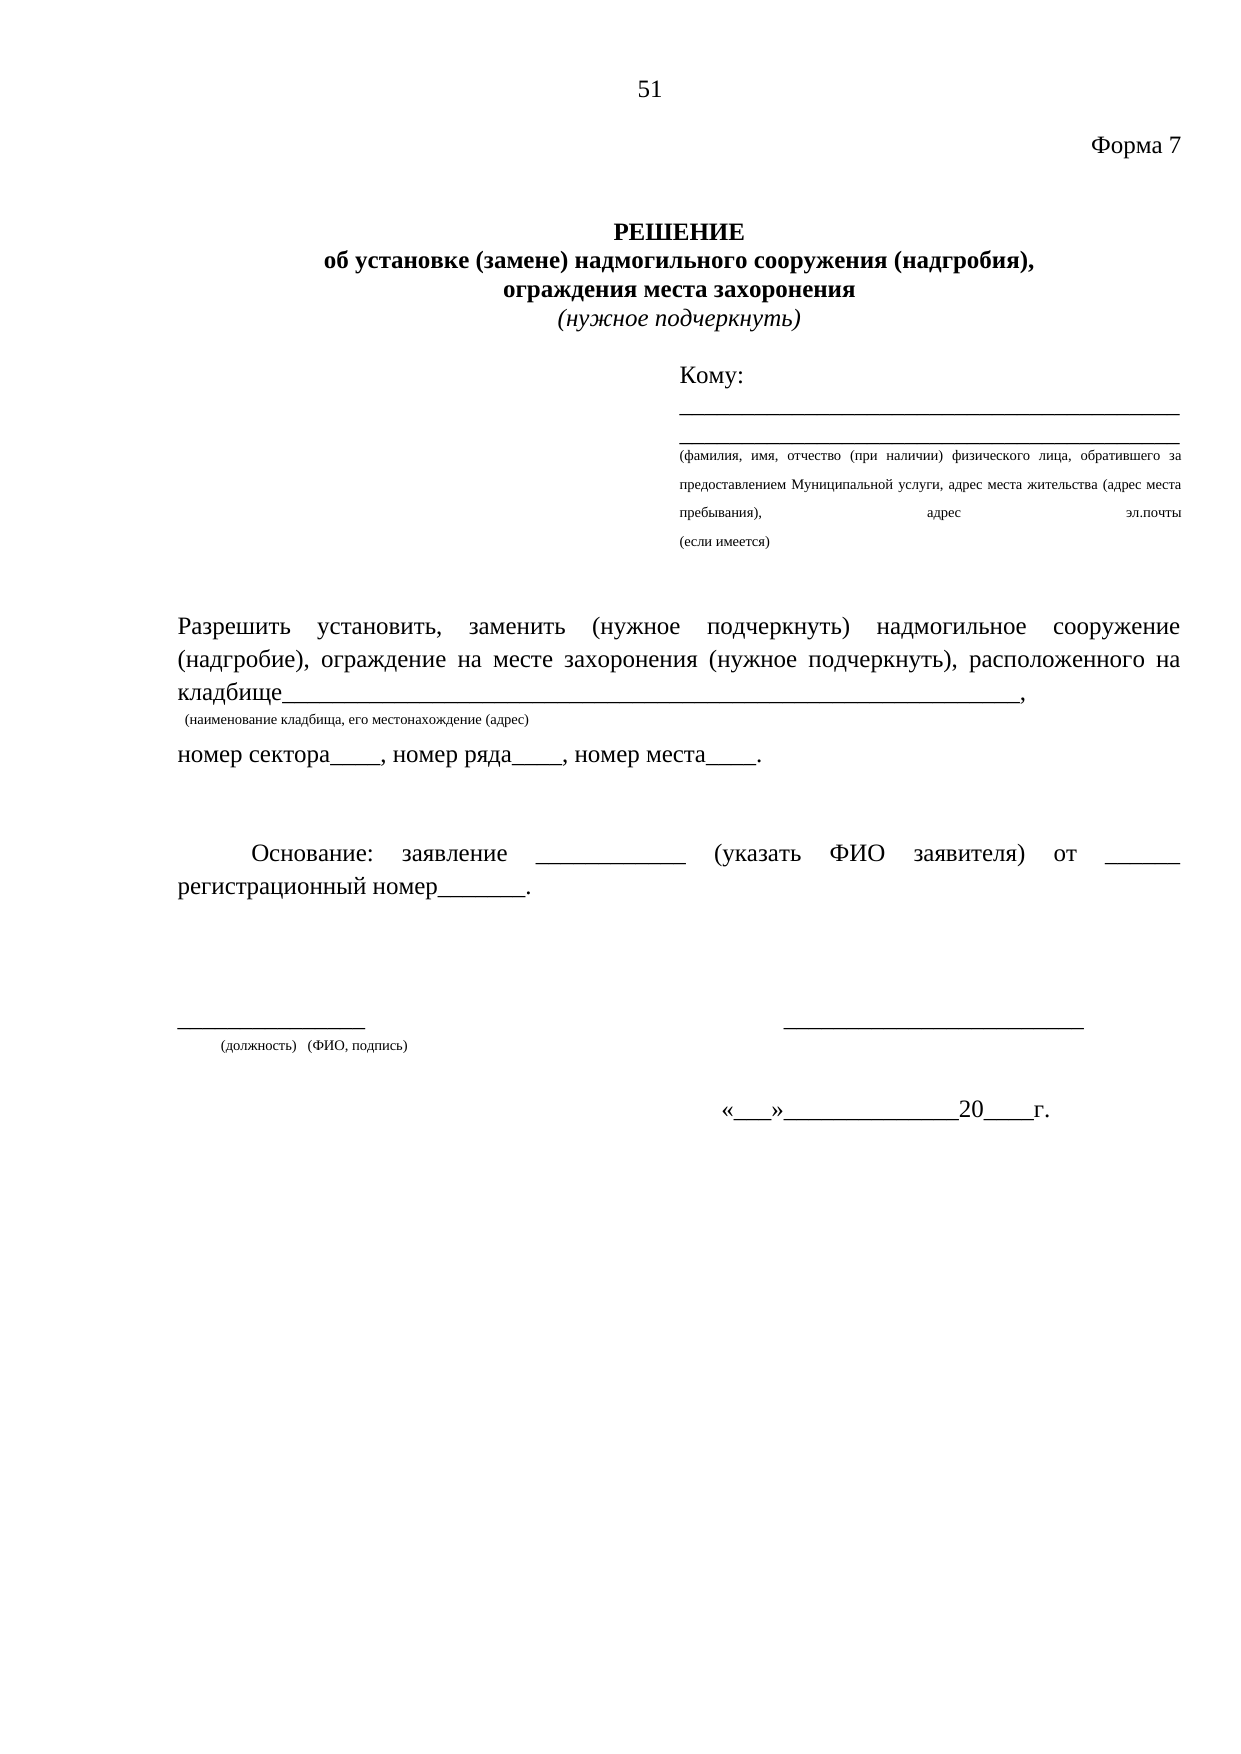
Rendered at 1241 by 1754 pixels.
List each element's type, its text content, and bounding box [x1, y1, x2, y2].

text Разрешить установить, заменить (нужное подчеркнуть) надмогильное сооружение (надгробие), ограждение на месте захоронения (нужное подчеркнуть), расположенного на кладбище___________________________________________________________, [177, 611, 1181, 706]
text Форма 7 [177, 131, 1181, 159]
text ________________________________________________________________________________ [679, 389, 1181, 447]
text (фамилия, имя, отчество (при наличии) физического лица, обратившего за предоставлением Муниципальной услуги, адрес места жительства (адрес места пребывания), адрес эл.почты (если имеется) [679, 447, 1181, 562]
text «___»______________20____г. [177, 1094, 1181, 1123]
text об установке (замене) надмогильного сооружения (надгробия), [177, 246, 1181, 274]
text ограждения места захоронения [177, 274, 1181, 303]
text Кому: [679, 361, 1181, 389]
text (нужное подчеркнуть) [177, 303, 1181, 332]
text номер сектора____, номер ряда____, номер места____. [177, 739, 1181, 768]
text РЕШЕНИЕ [177, 217, 1181, 246]
text Основание: заявление ____________ (указать ФИО заявителя) от ______ регистрационный номер_______. [177, 838, 1181, 900]
text _______________ ________________________ [177, 1003, 1181, 1032]
text (должность) (ФИО, подпись) [177, 1036, 1181, 1065]
text (наименование кладбища, его местонахождение (адрес) [177, 711, 1181, 739]
